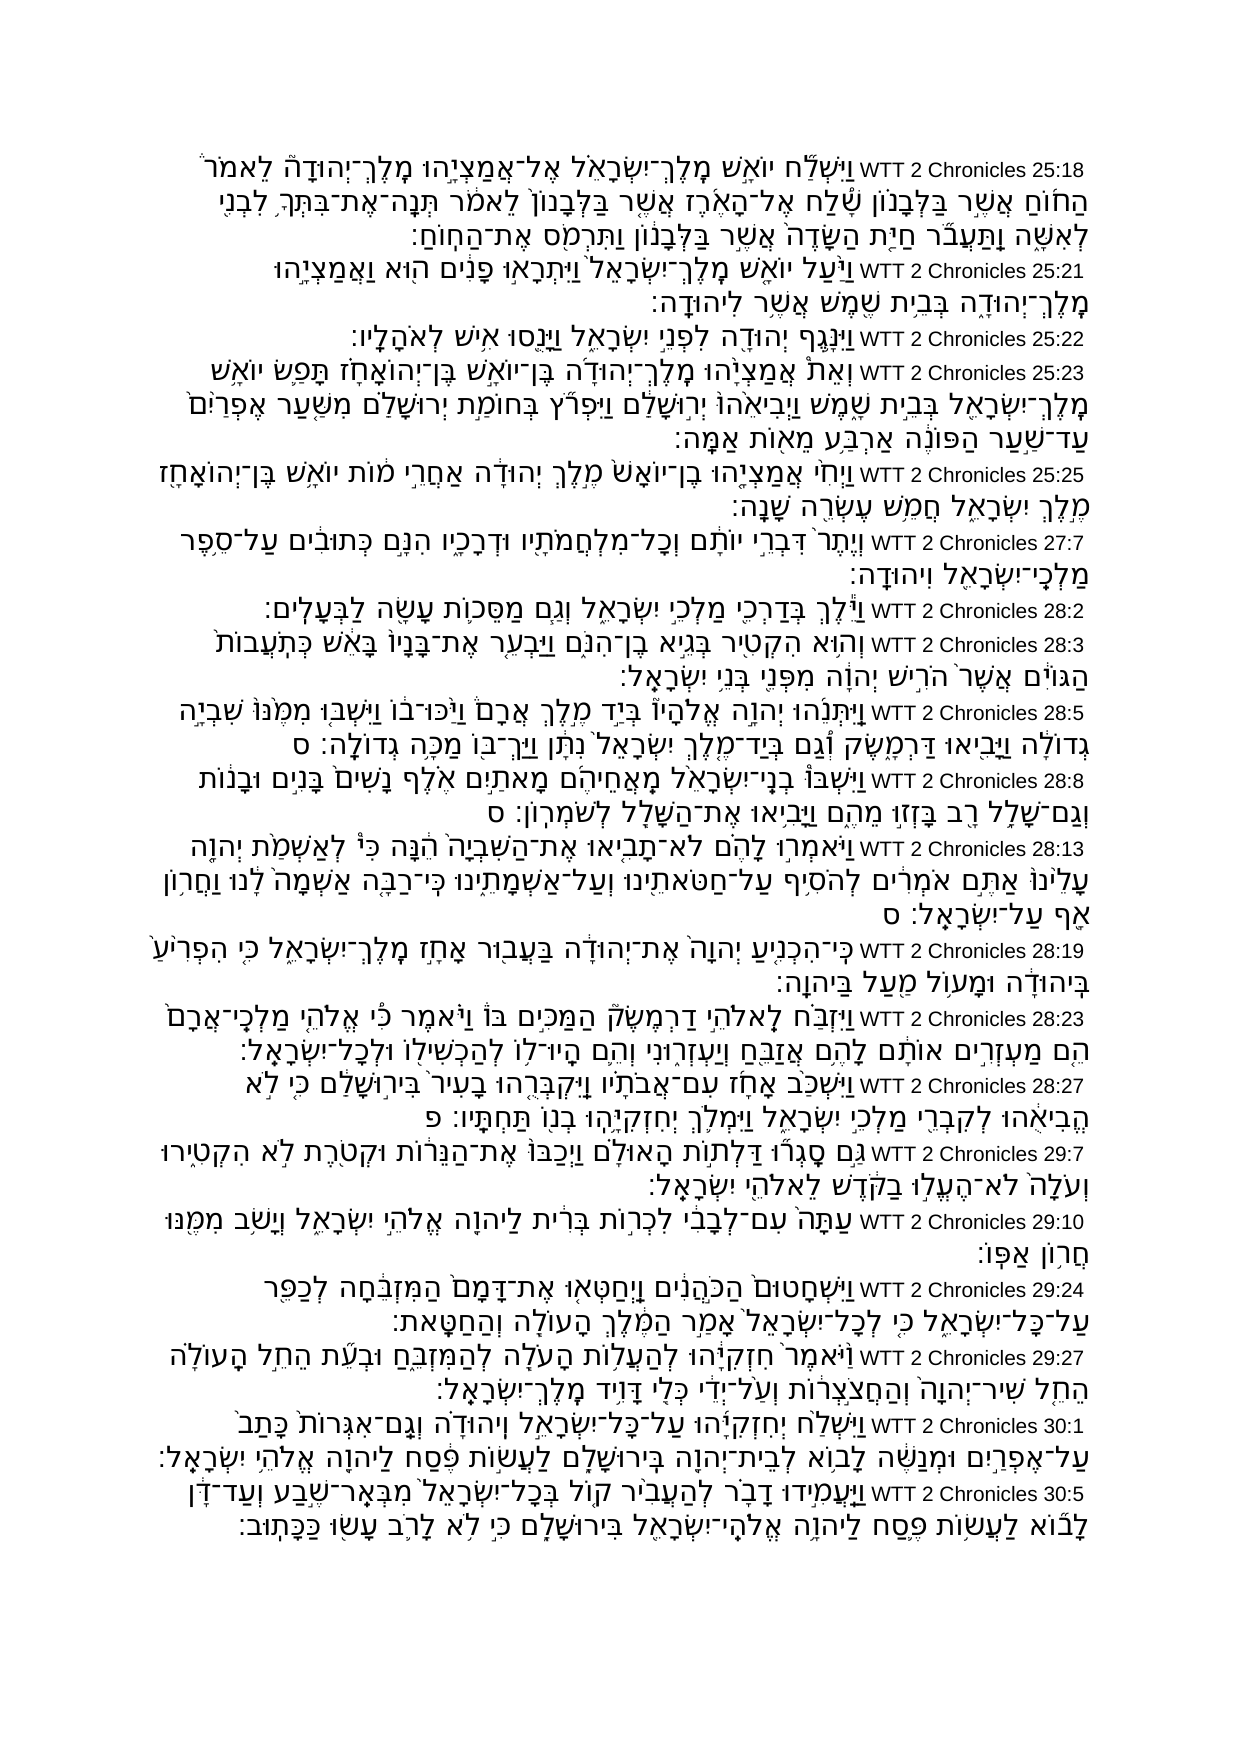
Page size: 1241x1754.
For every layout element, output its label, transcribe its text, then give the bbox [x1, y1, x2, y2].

text WTT 2 Chronicles 28:27 וַיִּשְׁכַּ֙ב אָחָ֜ז עִם־אֲבֹתָ֗יו וַֽיִּקְבְּרֻ֤הוּ בָעִיר֙ בִּיר֣וּשָׁלִַ֔ם כִּ֚י לֹ֣א הֱבִיאֻ֔הוּ לְקִבְרֵ֖י מַלְכֵ֣י יִשְׂרָאֵ֑ל וַיִּמְלֹ֛ךְ יְחִזְקִיָּ֥הֽוּ בְנ֖וֹ תַּחְתָּֽיו׃ פ [150, 1067, 1090, 1135]
text WTT 2 Chronicles 30:1 וַיִּשְׁלַ֙ח יְחִזְקִיָּ֜הוּ עַל־כָּל־יִשְׂרָאֵ֣ל וִֽיהוּדָ֗ה וְגַֽם־אִגְּרוֹת֙ כָּתַב֙ עַל־אֶפְרַ֣יִם וּמְנַשֶּׁ֔ה לָב֥וֹא לְבֵית־יְהוָ֖ה בִּֽירוּשָׁלִָ֑ם לַעֲשׂ֣וֹת פֶּ֔סַח לַיהוָ֖ה אֱלֹהֵ֥י יִשְׂרָאֵֽל׃ [150, 1406, 1090, 1474]
text WTT 2 Chronicles 25:21 וַיַּ֙עַל יוֹאָ֤שׁ מֶֽלֶךְ־יִשְׂרָאֵל֙ וַיִּתְרָא֣וּ פָנִ֔ים ה֖וּא וַאֲמַצְיָ֣הוּ מֶֽלֶךְ־יְהוּדָ֑ה בְּבֵ֥ית שֶׁ֖מֶשׁ אֲשֶׁ֥ר לִיהוּדָֽה׃ [150, 252, 1090, 320]
text WTT 2 Chronicles 28:3 וְה֥וּא הִקְטִ֖יר בְּגֵ֣יא בֶן־הִנֹּ֑ם וַיַּבְעֵ֤ר אֶת־בָּנָיו֙ בָּאֵ֔שׁ כְּתֹֽעֲבוֹת֙ הַגּוֹיִ֔ם אֲשֶׁר֙ הֹרִ֣ישׁ יְהוָ֔ה מִפְּנֵ֖י בְּנֵ֥י יִשְׂרָאֵֽל׃ [150, 625, 1090, 693]
text WTT 2 Chronicles 30:5 וַיַּֽעֲמִ֣ידוּ דָבָ֗ר לְהַעֲבִ֙יר ק֤וֹל בְּכָל־יִשְׂרָאֵל֙ מִבְּאֵֽר־שֶׁ֣בַע וְעַד־דָּ֔ן לָב֞וֹא לַעֲשׂ֥וֹת פֶּ֛סַח לַיהוָ֥ה אֱלֹהֵֽי־יִשְׂרָאֵ֖ל בִּירוּשָׁלִָ֑ם כִּ֣י לֹ֥א לָרֹ֛ב עָשׂ֖וּ כַּכָּתֽוּב׃ [150, 1474, 1090, 1542]
text WTT 2 Chronicles 25:18 וַיִּשְׁלַ֞ח יוֹאָ֣שׁ מֶֽלֶךְ־יִשְׂרָאֵ֗ל אֶל־אֲמַצְיָ֣הוּ מֶֽלֶךְ־יְהוּדָה֘ לֵאמֹר֒ הַח֜וֹחַ אֲשֶׁ֣ר בַּלְּבָנ֗וֹן שָׁ֠לַח אֶל־הָאֶ֜רֶז אֲשֶׁ֤ר בַּלְּבָנוֹן֙ לֵאמֹ֔ר תְּנָֽה־אֶת־בִּתְּךָ֥ לִבְנִ֖י לְאִשָּׁ֑ה וַֽתַּעֲבֹ֞ר חַיַּ֤ת הַשָּׂדֶה֙ אֲשֶׁ֣ר בַּלְּבָנ֔וֹן וַתִּרְמֹ֖ס אֶת־הַחֽוֹחַ׃ [150, 150, 1090, 252]
text WTT 2 Chronicles 28:5 וַֽיִּתְּנֵ֜הוּ יְהוָ֣ה אֱלֹהָיו֘ בְּיַ֣ד מֶ֣לֶךְ אֲרָם֒ וַיַּ֙כּוּ־ב֔וֹ וַיִּשְׁבּ֤וּ מִמֶּ֙נּוּ֙ שִׁבְיָ֣ה גְדוֹלָ֔ה וַיָּבִ֖יאוּ דַּרְמָ֑שֶׂק וְ֠גַם בְּיַד־מֶ֤לֶךְ יִשְׂרָאֵל֙ נִתָּ֔ן וַיַּךְ־בּ֖וֹ מַכָּ֥ה גְדוֹלָֽה׃ ס [150, 693, 1090, 761]
text WTT 2 Chronicles 25:22 וַיִּנָּ֥גֶף יְהוּדָ֖ה לִפְנֵ֣י יִשְׂרָאֵ֑ל וַיָּנֻ֖סוּ אִ֥ישׁ לְאֹהָלָֽיו׃ [150, 320, 1090, 354]
text WTT 2 Chronicles 29:27 וַ֙יֹּאמֶר֙ חִזְקִיָּ֔הוּ לְהַעֲל֥וֹת הָעֹלָ֖ה לְהַמִּזְבֵּ֑חַ וּבְעֵ֞ת הֵחֵ֣ל הָֽעוֹלָ֗ה הֵחֵ֤ל שִׁיר־יְהוָה֙ וְהַחֲצֹ֣צְר֔וֹת וְעַ֙ל־יְדֵ֔י כְּלֵ֖י דָּוִ֥יד מֶֽלֶךְ־יִשְׂרָאֵֽל׃ [150, 1338, 1090, 1406]
text WTT 2 Chronicles 29:24 וַיִּשְׁחָטוּם֙ הַכֹּ֣הֲנִ֔ים וַֽיְחַטְּא֤וּ אֶת־דָּמָם֙ הַמִּזְבֵּ֔חָה לְכַפֵּ֖ר עַל־כָּל־יִשְׂרָאֵ֑ל כִּ֤י לְכָל־יִשְׂרָאֵל֙ אָמַ֣ר הַמֶּ֔לֶךְ הָעוֹלָ֖ה וְהַחַטָּֽאת׃ [150, 1271, 1090, 1338]
text WTT 2 Chronicles 25:25 וַיְחִ֙י אֲמַצְיָ֤הוּ בֶן־יוֹאָשׁ֙ מֶ֣לֶךְ יְהוּדָ֔ה אַחֲרֵ֣י מ֔וֹת יוֹאָ֥שׁ בֶּן־יְהוֹאָחָ֖ז מֶ֣לֶךְ יִשְׂרָאֵ֑ל חֲמֵ֥שׁ עֶשְׂרֵ֖ה שָׁנָֽה׃ [150, 456, 1090, 523]
text WTT 2 Chronicles 25:23 וְאֵת֩ אֲמַצְיָ֙הוּ מֶֽלֶךְ־יְהוּדָ֜ה בֶּן־יוֹאָ֣שׁ בֶּן־יְהוֹאָחָ֗ז תָּפַ֛שׂ יוֹאָ֥שׁ מֶֽלֶךְ־יִשְׂרָאֵ֖ל בְּבֵ֣ית שָׁ֑מֶשׁ וַיְבִיאֵ֙הוּ֙ יְר֣וּשָׁלִַ֔ם וַיִּפְרֹ֞ץ בְּחוֹמַ֣ת יְרוּשָׁלִַ֗ם מִשַּׁ֤עַר אֶפְרַ֙יִם֙ עַד־שַׁ֣עַר הַפּוֹנֶ֔ה אַרְבַּ֥ע מֵא֖וֹת אַמָּֽה׃ [150, 354, 1090, 456]
text WTT 2 Chronicles 29:10 עַתָּה֙ עִם־לְבָבִ֔י לִכְר֣וֹת בְּרִ֔ית לַיהוָ֖ה אֱלֹהֵ֣י יִשְׂרָאֵ֑ל וְיָשֹׁ֥ב מִמֶּ֖נּוּ חֲר֥וֹן אַפּֽוֹ׃ [150, 1203, 1090, 1271]
text WTT 2 Chronicles 28:2 וַיֵּ֕לֶךְ בְּדַרְכֵ֖י מַלְכֵ֣י יִשְׂרָאֵ֑ל וְגַ֧ם מַסֵּכ֛וֹת עָשָׂ֖ה לַבְּעָלִֽים׃ [150, 591, 1090, 625]
text WTT 2 Chronicles 28:8 וַיִּשְׁבּוּ֩ בְנֵֽי־יִשְׂרָאֵ֙ל מֵֽאֲחֵיהֶ֜ם מָאתַ֣יִם אֶ֗לֶף נָשִׁים֙ בָּנִ֣ים וּבָנ֔וֹת וְגַם־שָׁלָ֥ל רָ֖ב בָּזְז֣וּ מֵהֶ֑ם וַיָּבִ֥יאוּ אֶת־הַשָּׁלָ֖ל לְשֹׁמְרֽוֹן׃ ס [150, 761, 1090, 829]
text WTT 2 Chronicles 28:19 כִּֽי־הִכְנִ֤יעַ יְהוָה֙ אֶת־יְהוּדָ֔ה בַּעֲב֖וּר אָחָ֣ז מֶֽלֶךְ־יִשְׂרָאֵ֑ל כִּ֤י הִפְרִ֙יעַ֙ בִּֽיהוּדָ֔ה וּמָע֥וֹל מַ֖עַל בַּיהוָֽה׃ [150, 931, 1090, 999]
text WTT 2 Chronicles 28:23 וַיִּזְבַּ֗ח לֵֽאלֹהֵ֣י דַרְמֶשֶׂק֘ הַמַּכִּ֣ים בּוֹ֒ וַיֹּ֗אמֶר כִּ֠י אֱלֹהֵ֤י מַלְכֵֽי־אֲרָם֙ הֵ֚ם מַעְזְרִ֣ים אוֹתָ֔ם לָהֶ֥ם אֲזַבֵּ֖חַ וְיַעְזְר֑וּנִי וְהֵ֛ם הָֽיוּ־ל֥וֹ לְהַכְשִׁיל֖וֹ וּלְכָל־יִשְׂרָאֵֽל׃ [150, 999, 1090, 1067]
text WTT 2 Chronicles 27:7 וְיֶתֶר֙ דִּבְרֵ֣י יוֹתָ֔ם וְכָל־מִלְחֲמֹתָ֖יו וּדְרָכָ֑יו הִנָּ֣ם כְּתוּבִ֔ים עַל־סֵ֥פֶר מַלְכֵֽי־יִשְׂרָאֵ֖ל וִיהוּדָֽה׃ [150, 523, 1090, 591]
text WTT 2 Chronicles 28:13 וַיֹּאמְר֣וּ לָהֶ֗ם לֹא־תָבִ֤יאוּ אֶת־הַשִּׁבְיָה֙ הֵ֔נָּה כִּי֩ לְאַשְׁמַ֙ת יְהוָ֤ה עָלֵ֙ינוּ֙ אַתֶּ֣ם אֹמְרִ֔ים לְהֹסִ֥יף עַל־חַטֹּאתֵ֖ינוּ וְעַל־אַשְׁמָתֵ֑ינוּ כִּֽי־רַבָּ֤ה אַשְׁמָה֙ לָ֔נוּ וַחֲר֥וֹן אָ֖ף עַל־יִשְׂרָאֵֽל׃ ס [150, 829, 1090, 931]
text WTT 2 Chronicles 29:7 גַּ֣ם סָֽגְר֞וּ דַּלְת֣וֹת הָאוּלָ֗ם וַיְכַבּוּ֙ אֶת־הַנֵּר֔וֹת וּקְטֹ֖רֶת לֹ֣א הִקְטִ֑ירוּ וְעֹלָה֙ לֹא־הֶעֱל֣וּ בַקֹּ֔דֶשׁ לֵאלֹהֵ֖י יִשְׂרָאֵֽל׃ [150, 1135, 1090, 1203]
